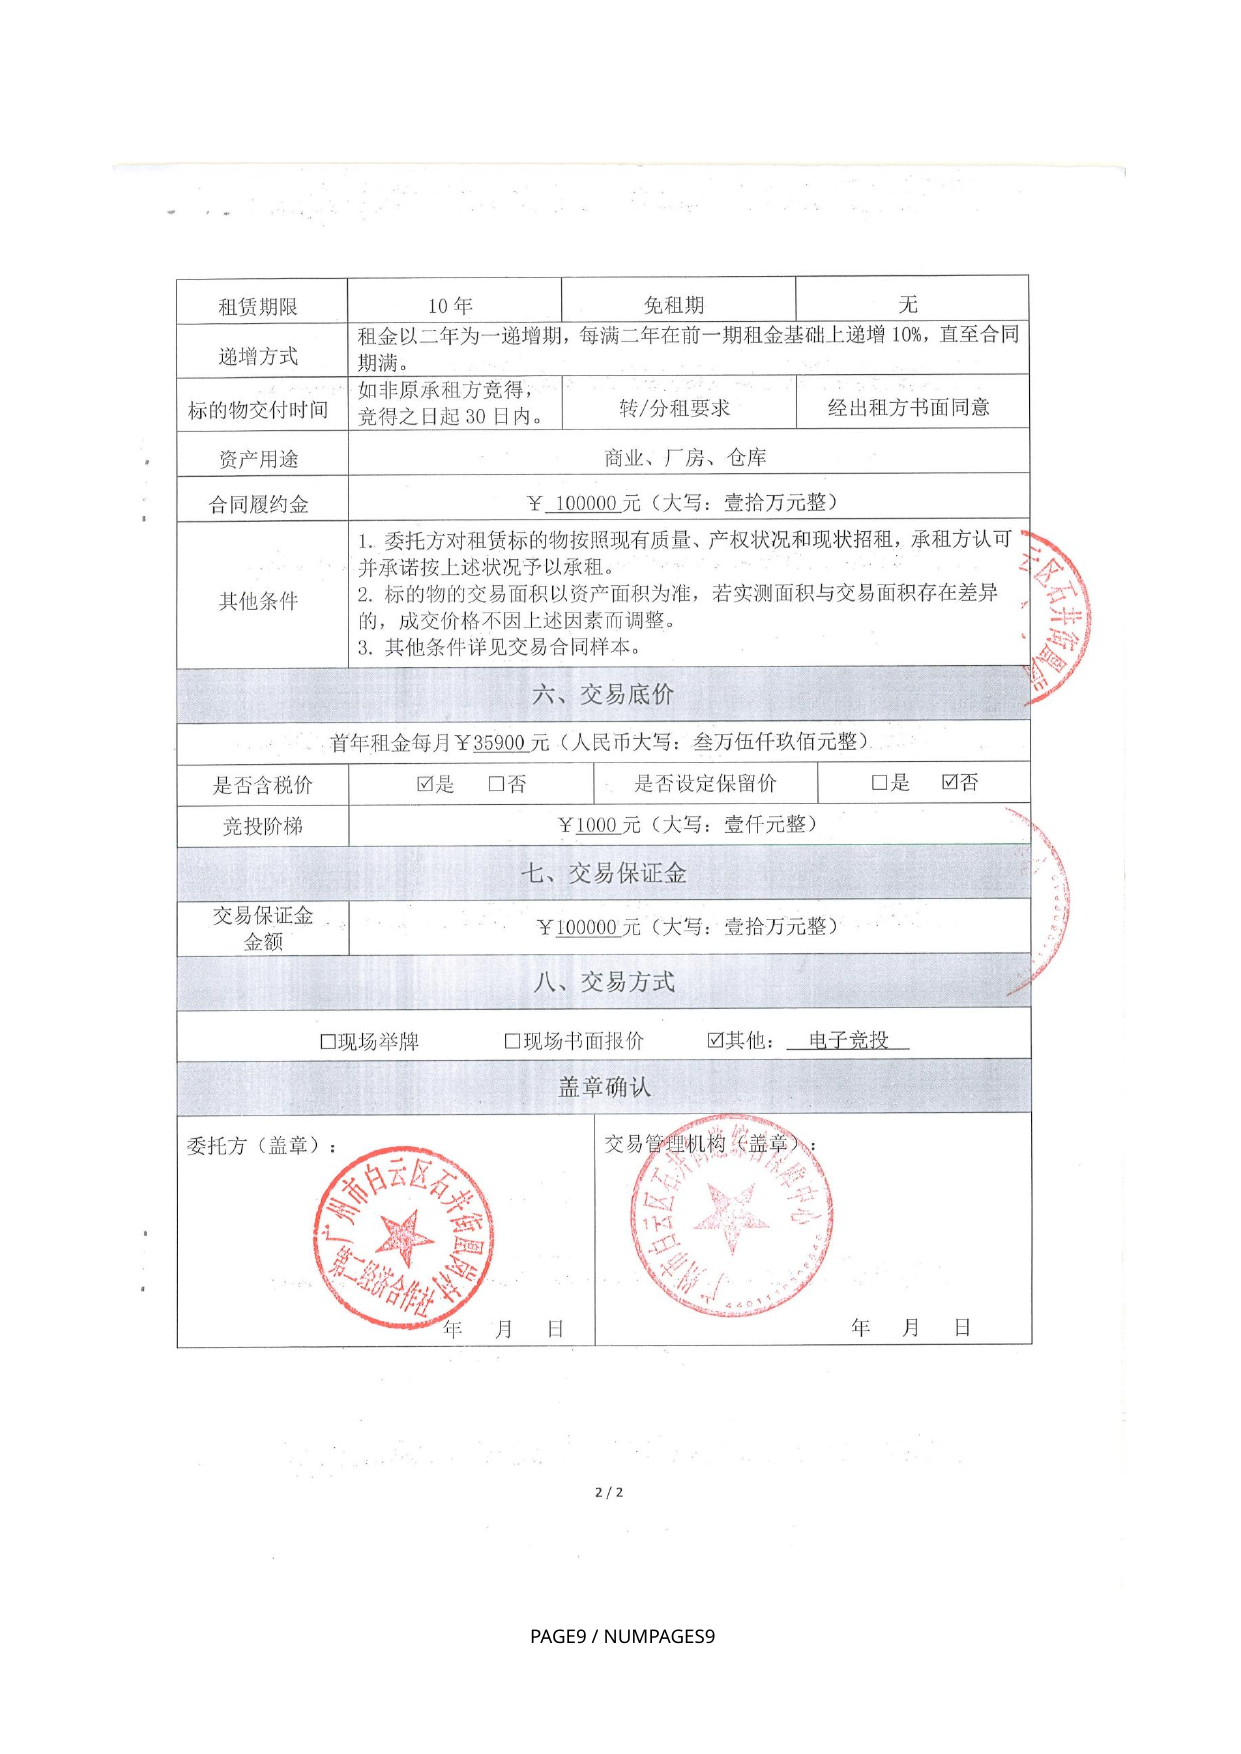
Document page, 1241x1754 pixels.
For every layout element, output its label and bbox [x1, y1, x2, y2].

picture [112, 162, 1127, 1592]
